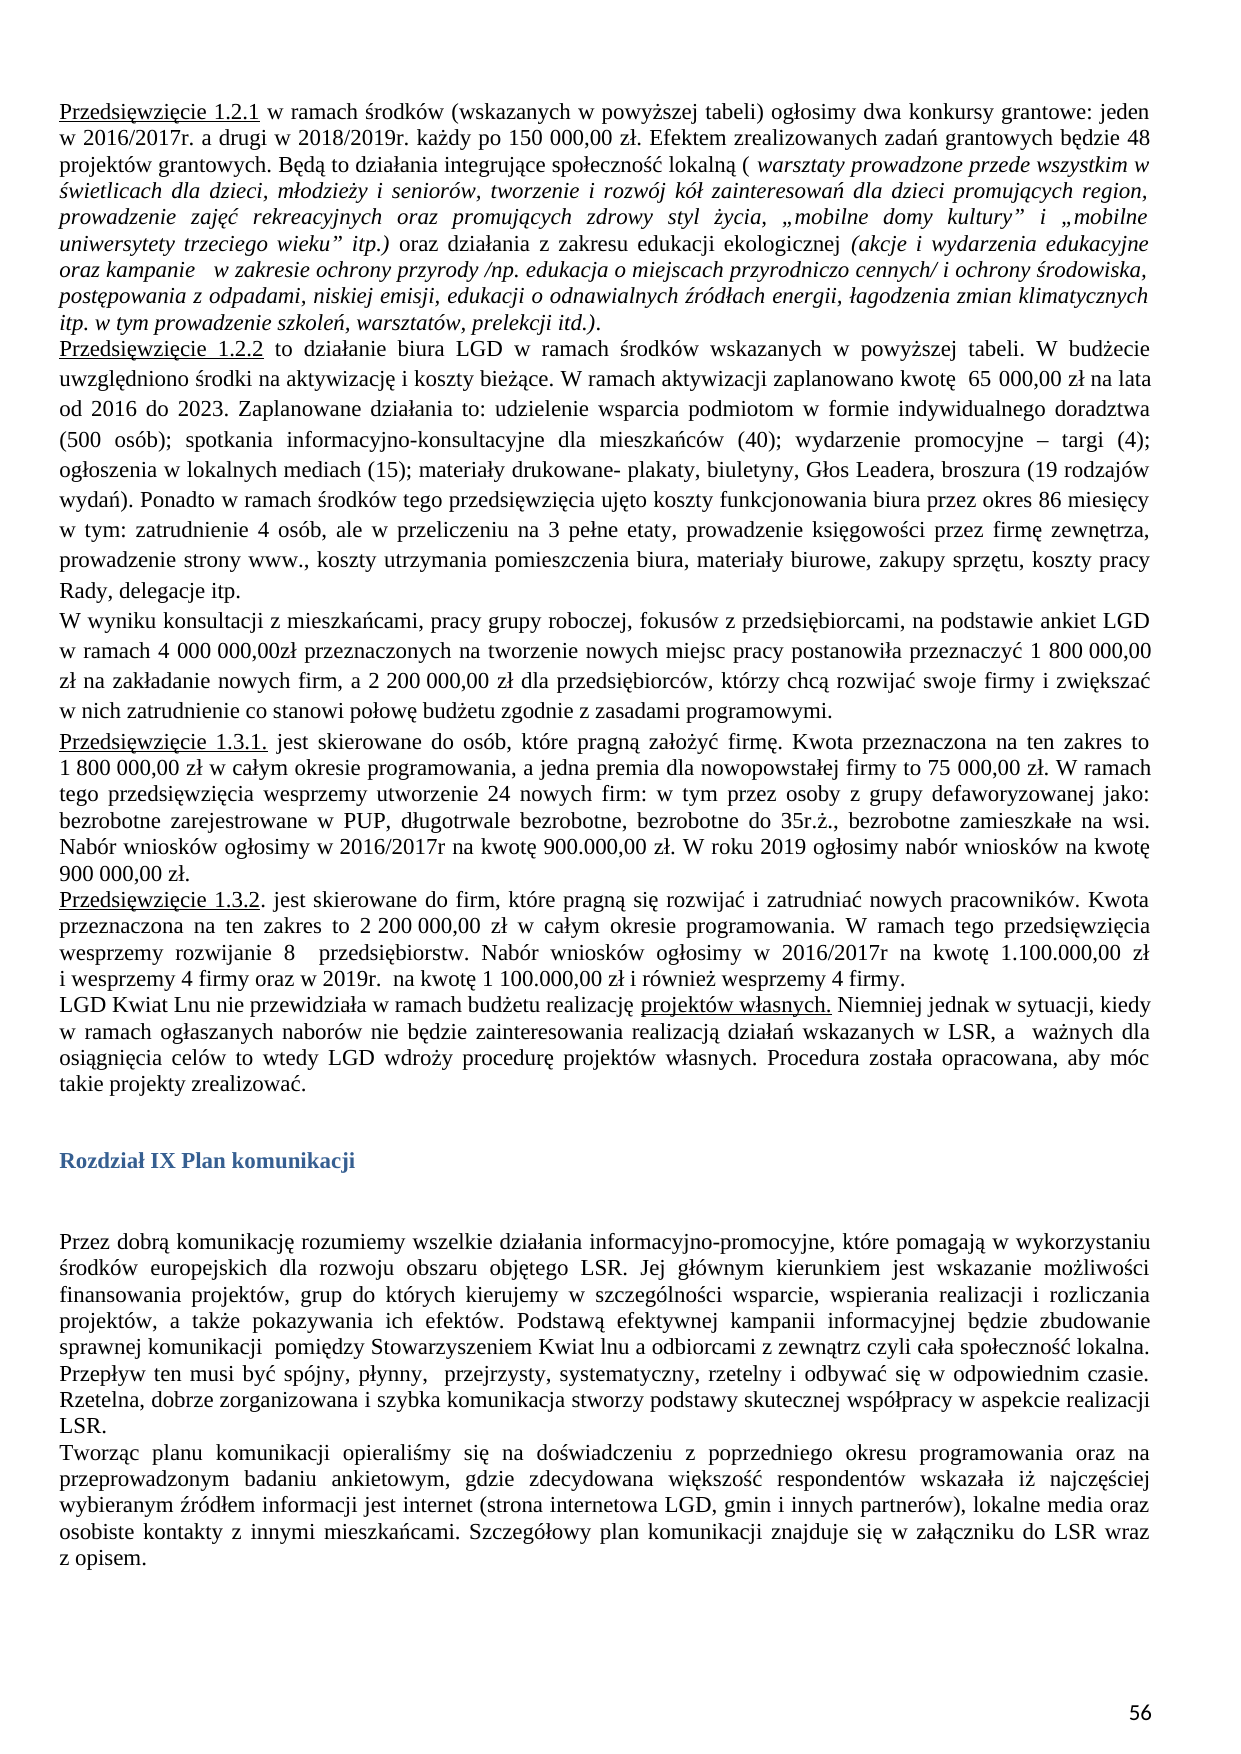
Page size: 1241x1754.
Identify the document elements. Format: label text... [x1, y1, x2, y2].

text Przedsięwzięcie 1.3.1. jest skierowane do osób, które pragną założyć firmę. Kwota przeznaczona na ten zakres to 1 800 000,00 zł w całym okresie programowania, a jedna premia dla nowopowstałej firmy to 75 000,00 zł. W ramach tego przedsięwzięcia wesprzemy utworzenie 24 nowych firm: w tym przez osoby z grupy defaworyzowanej jako: bezrobotne zarejestrowane w PUP, długotrwale bezrobotne, bezrobotne do 35r.ż., bezrobotne zamieszkałe na wsi. Nabór wniosków ogłosimy w 2016/2017r na kwotę 900.000,00 zł. W roku 2019 ogłosimy nabór wniosków na kwotę 900 000,00 zł. [59, 728, 1152, 886]
text W wyniku konsultacji z mieszkańcami, pracy grupy roboczej, fokusów z przedsiębiorcami, na podstawie ankiet LGD w ramach 4 000 000,00zł przeznaczonych na tworzenie nowych miejsc pracy postanowiła przeznaczyć 1 800 000,00 zł na zakładanie nowych firm, a 2 200 000,00 zł dla przedsiębiorców, którzy chcą rozwijać swoje firmy i zwiększać w nich zatrudnienie co stanowi połowę budżetu zgodnie z zasadami programowymi. [59, 607, 1152, 724]
text Przez dobrą komunikację rozumiemy wszelkie działania informacyjno-promocyjne, które pomagają w wykorzystaniu środków europejskich dla rozwoju obszaru objętego LSR. Jej głównym kierunkiem jest wskazanie możliwości finansowania projektów, grup do których kierujemy w szczególności wsparcie, wspierania realizacji i rozliczania projektów, a także pokazywania ich efektów. Podstawą efektywnej kampanii informacyjnej będzie zbudowanie sprawnej komunikacji pomiędzy Stowarzyszeniem Kwiat lnu a odbiorcami z zewnątrz czyli cała społeczność lokalna. Przepływ ten musi być spójny, płynny, przejrzysty, systematyczny, rzetelny i odbywać się w odpowiednim czasie. Rzetelna, dobrze zorganizowana i szybka komunikacja stworzy podstawy skutecznej współpracy w aspekcie realizacji LSR. [59, 1228, 1152, 1439]
text Tworząc planu komunikacji opieraliśmy się na doświadczeniu z poprzedniego okresu programowania oraz na przeprowadzonym badaniu ankietowym, gdzie zdecydowana większość respondentów wskazała iż najczęściej wybieranym źródłem informacji jest internet (strona internetowa LGD, gmin i innych partnerów), lokalne media oraz osobiste kontakty z innymi mieszkańcami. Szczegółowy plan komunikacji znajduje się w załączniku do LSR wraz z opisem. [59, 1439, 1152, 1571]
subtitle Rozdział IX Plan komunikacji [59, 1147, 1152, 1173]
text Przedsięwzięcie 1.2.1 w ramach środków (wskazanych w powyższej tabeli) ogłosimy dwa konkursy grantowe: jeden w 2016/2017r. a drugi w 2018/2019r. każdy po 150 000,00 zł. Efektem zrealizowanych zadań grantowych będzie 48 projektów grantowych. Będą to działania integrujące społeczność lokalną ( warsztaty prowadzone przede wszystkim w świetlicach dla dzieci, młodzieży i seniorów, tworzenie i rozwój kół zainteresowań dla dzieci promujących region, prowadzenie zajęć rekreacyjnych oraz promujących zdrowy styl życia, „mobilne domy kultury” i „mobilne uniwersytety trzeciego wieku” itp.) oraz działania z zakresu edukacji ekologicznej (akcje i wydarzenia edukacyjne oraz kampanie w zakresie ochrony przyrody /np. edukacja o miejscach przyrodniczo cennych/ i ochrony środowiska, postępowania z odpadami, niskiej emisji, edukacji o odnawialnych źródłach energii, łagodzenia zmian klimatycznych itp. w tym prowadzenie szkoleń, warsztatów, prelekcji itd.). [59, 98, 1152, 335]
text LGD Kwiat Lnu nie przewidziała w ramach budżetu realizację projektów własnych. Niemniej jednak w sytuacji, kiedy w ramach ogłaszanych naborów nie będzie zainteresowania realizacją działań wskazanych w LSR, a ważnych dla osiągnięcia celów to wtedy LGD wdroży procedurę projektów własnych. Procedura została opracowana, aby móc takie projekty zrealizować. [59, 991, 1152, 1097]
text Przedsięwzięcie 1.2.2 to działanie biura LGD w ramach środków wskazanych w powyższej tabeli. W budżecie uwzględniono środki na aktywizację i koszty bieżące. W ramach aktywizacji zaplanowano kwotę 65 000,00 zł na lata od 2016 do 2023. Zaplanowane działania to: udzielenie wsparcia podmiotom w formie indywidualnego doradztwa (500 osób); spotkania informacyjno-konsultacyjne dla mieszkańców (40); wydarzenie promocyjne – targi (4); ogłoszenia w lokalnych mediach (15); materiały drukowane- plakaty, biuletyny, Głos Leadera, broszura (19 rodzajów wydań). Ponadto w ramach środków tego przedsięwzięcia ujęto koszty funkcjonowania biura przez okres 86 miesięcy w tym: zatrudnienie 4 osób, ale w przeliczeniu na 3 pełne etaty, prowadzenie księgowości przez firmę zewnętrza, prowadzenie strony www., koszty utrzymania pomieszczenia biura, materiały biurowe, zakupy sprzętu, koszty pracy Rady, delegacje itp. [59, 335, 1152, 603]
text Przedsięwzięcie 1.3.2. jest skierowane do firm, które pragną się rozwijać i zatrudniać nowych pracowników. Kwota przeznaczona na ten zakres to 2 200 000,00 zł w całym okresie programowania. W ramach tego przedsięwzięcia wesprzemy rozwijanie 8 przedsiębiorstw. Nabór wniosków ogłosimy w 2016/2017r na kwotę 1.100.000,00 zł i wesprzemy 4 firmy oraz w 2019r. na kwotę 1 100.000,00 zł i również wesprzemy 4 firmy. [59, 886, 1152, 991]
